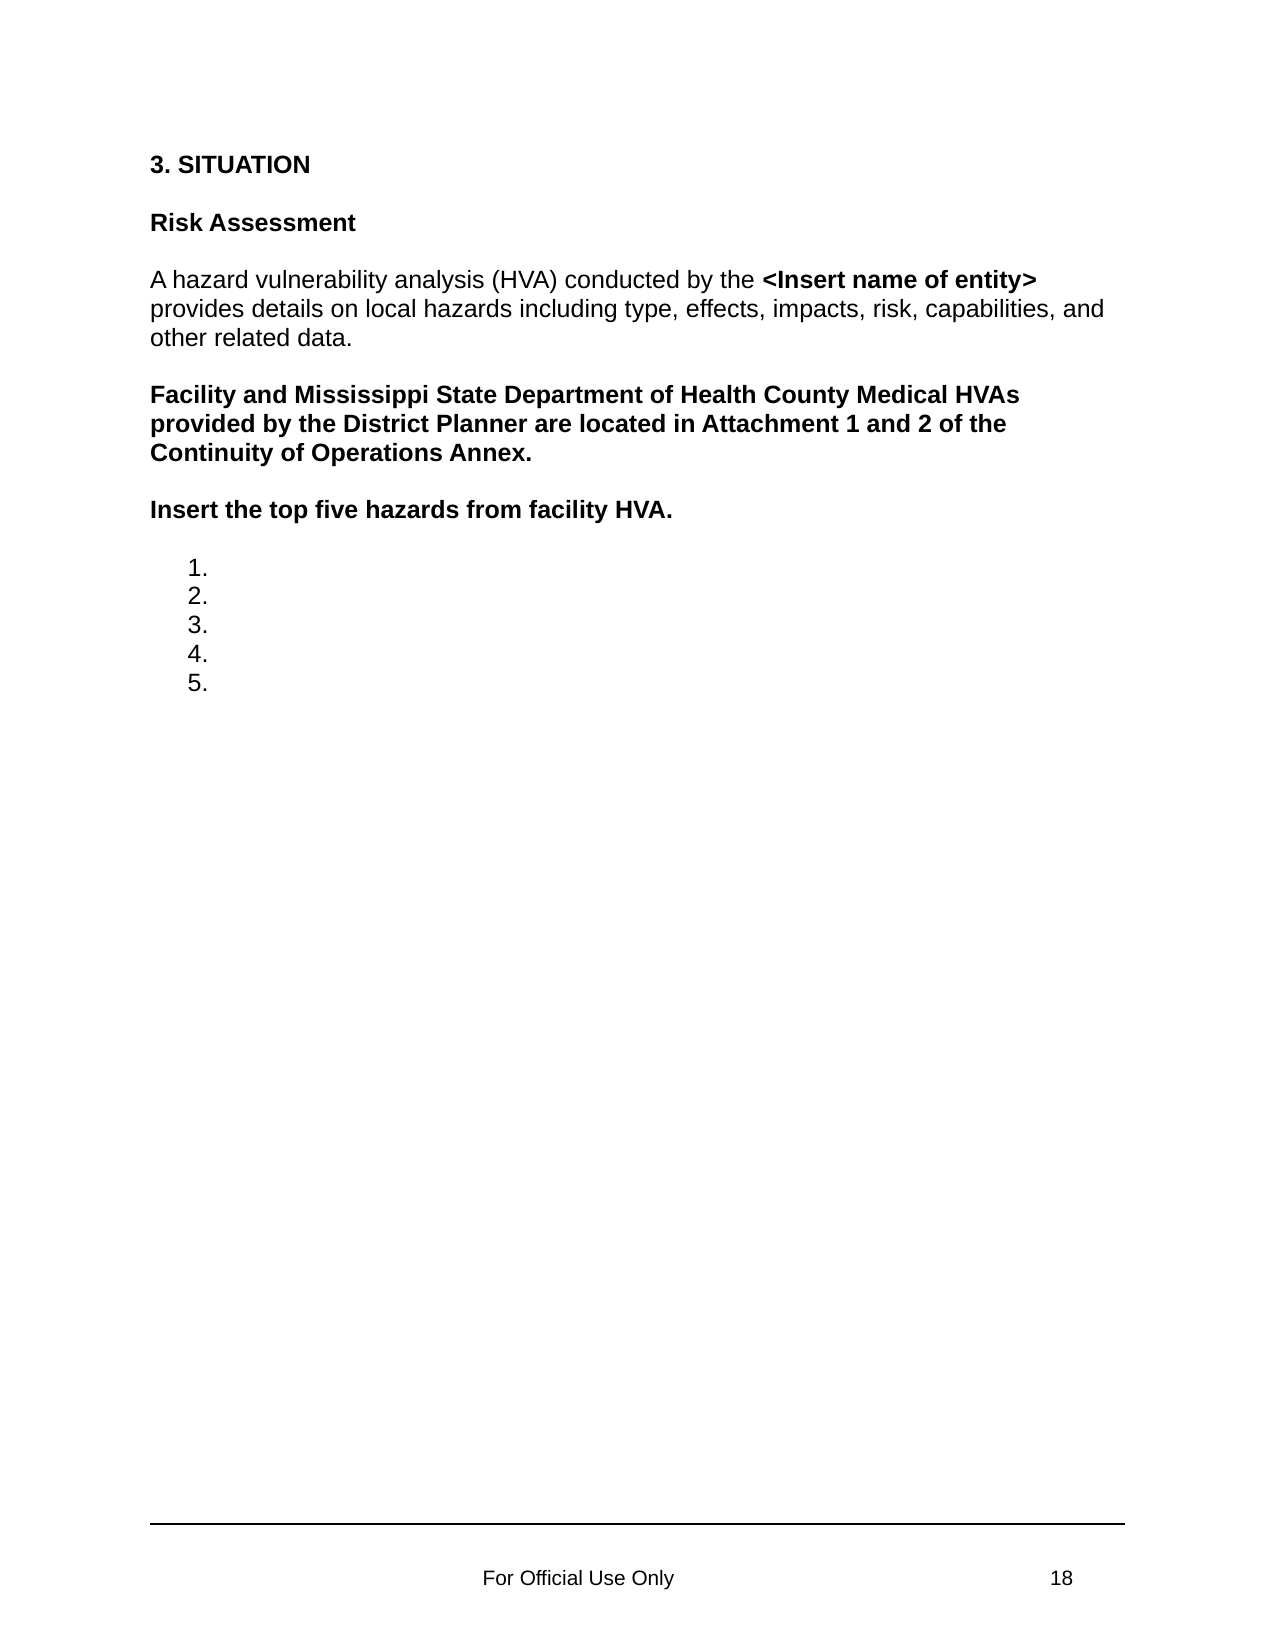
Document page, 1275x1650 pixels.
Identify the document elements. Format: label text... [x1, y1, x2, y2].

text Facility and Mississippi State Department of Health County Medical HVAs provided by the District Planner are located in Attachment 1 and 2 of the Continuity of Operations Annex. [150, 380, 1125, 466]
text 4. [187, 639, 1125, 667]
text 3. SITUATION [150, 150, 1125, 179]
text 5. [187, 667, 1125, 696]
text 2. [187, 581, 1125, 610]
text 3. [187, 610, 1125, 639]
text Insert the top five hazards from facility HVA. [150, 495, 1125, 524]
text Risk Assessment [150, 207, 1125, 236]
text 1. [187, 552, 1125, 581]
text A hazard vulnerability analysis (HVA) conducted by the <Insert name of entity> provides details on local hazards including type, effects, impacts, risk, capabilities, and other related data. [150, 265, 1125, 351]
